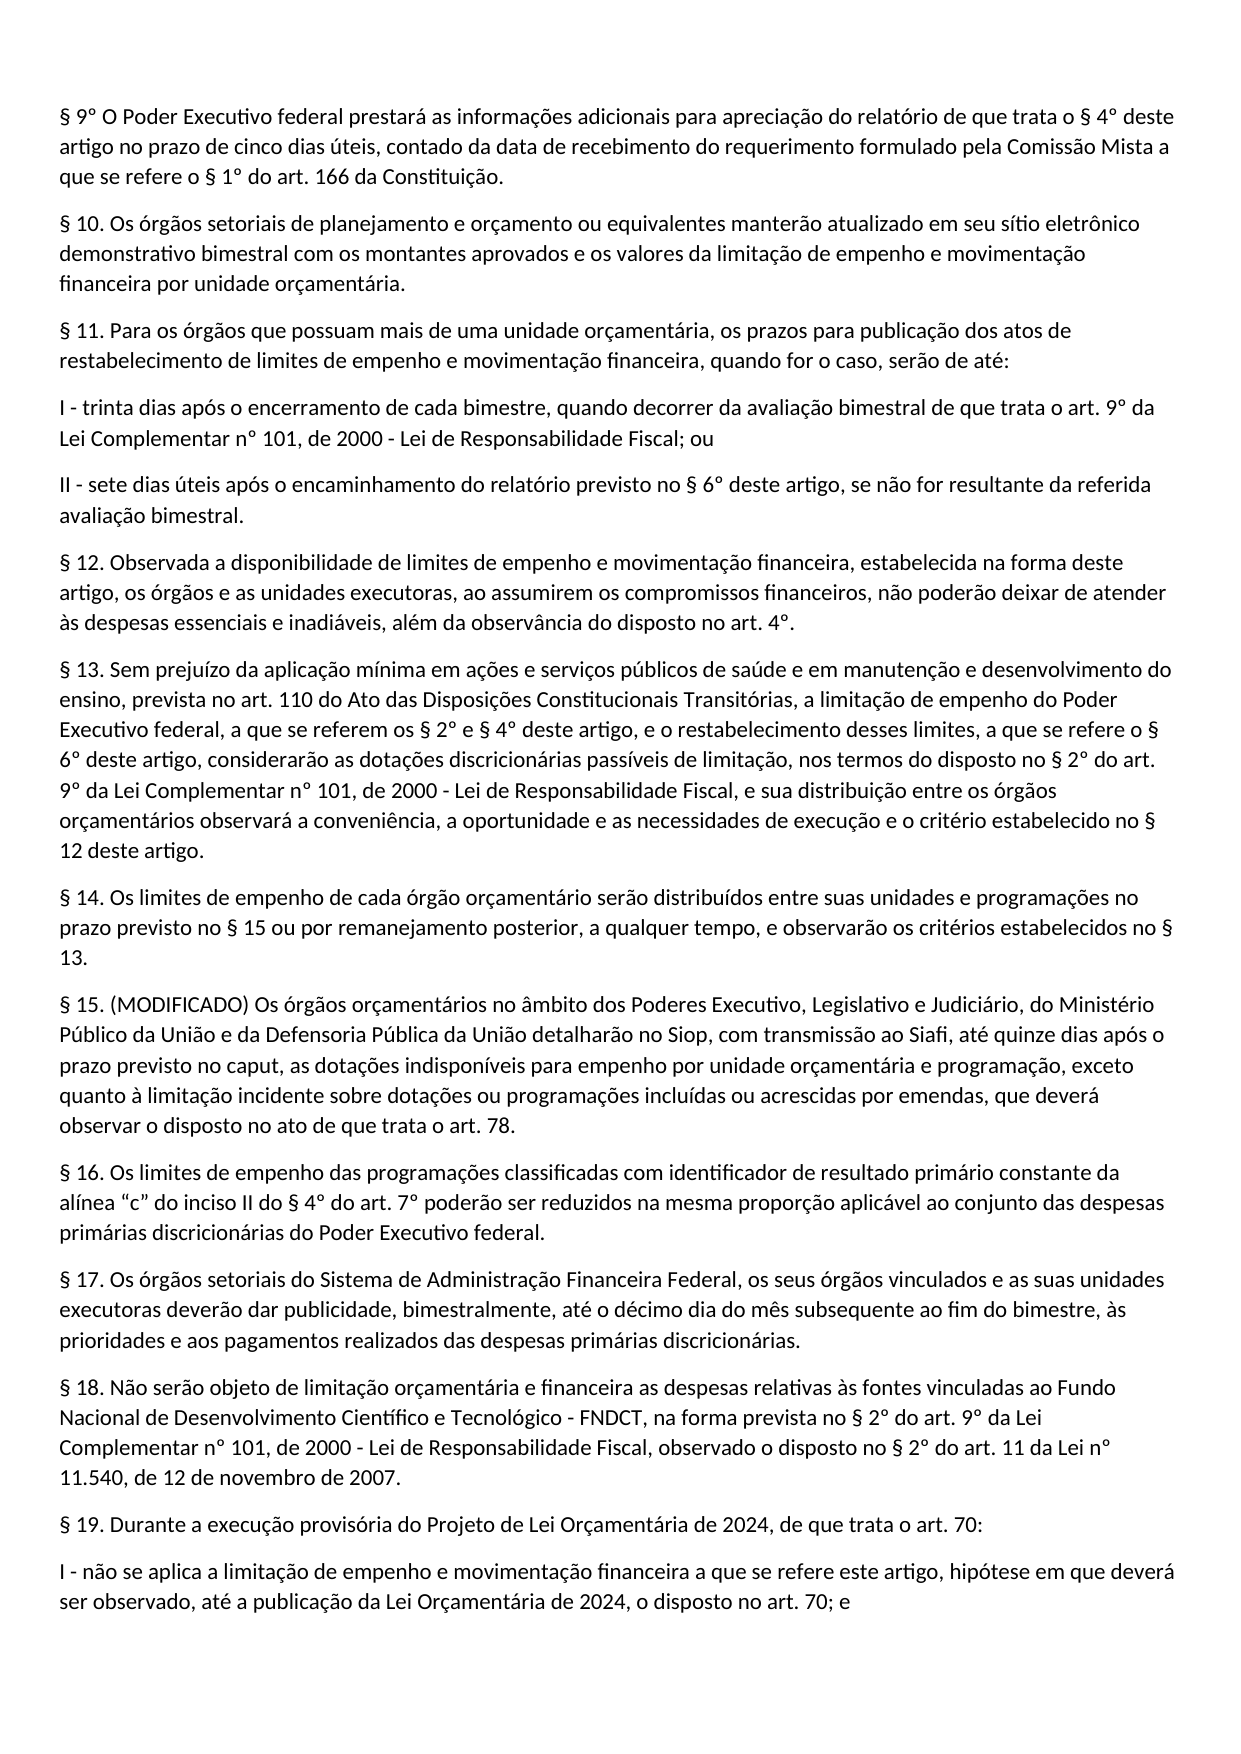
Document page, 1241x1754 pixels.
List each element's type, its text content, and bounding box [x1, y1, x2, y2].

text II - sete dias úteis após o encaminhamento do relatório previsto no § 6º deste artigo, se não for resultante da referida avaliação bimestral. [59, 471, 1181, 529]
text § 14. Os limites de empenho de cada órgão orçamentário serão distribuídos entre suas unidades e programações no prazo previsto no § 15 ou por remanejamento posterior, a qualquer tempo, e observarão os critérios estabelecidos no § 13. [59, 883, 1181, 971]
text § 11. Para os órgãos que possuam mais de uma unidade orçamentária, os prazos para publicação dos atos de restabelecimento de limites de empenho e movimentação financeira, quando for o caso, serão de até: [59, 316, 1181, 374]
text § 13. Sem prejuízo da aplicação mínima em ações e serviços públicos de saúde e em manutenção e desenvolvimento do ensino, prevista no art. 110 do Ato das Disposições Constitucionais Transitórias, a limitação de empenho do Poder Executivo federal, a que se referem os § 2º e § 4º deste artigo, e o restabelecimento desses limites, a que se refere o § 6º deste artigo, considerarão as dotações discricionárias passíveis de limitação, nos termos do disposto no § 2º do art. 9º da Lei Complementar nº 101, de 2000 - Lei de Responsabilidade Fiscal, e sua distribuição entre os órgãos orçamentários observará a conveniência, a oportunidade e as necessidades de execução e o critério estabelecido no § 12 deste artigo. [59, 655, 1181, 864]
text I - trinta dias após o encerramento de cada bimestre, quando decorrer da avaliação bimestral de que trata o art. 9º da Lei Complementar nº 101, de 2000 - Lei de Responsabilidade Fiscal; ou [59, 393, 1181, 452]
text § 15. (MODIFICADO) Os órgãos orçamentários no âmbito dos Poderes Executivo, Legislativo e Judiciário, do Ministério Público da União e da Defensoria Pública da União detalharão no Siop, com transmissão ao Siafi, até quinze dias após o prazo previsto no caput, as dotações indisponíveis para empenho por unidade orçamentária e programação, exceto quanto à limitação incidente sobre dotações ou programações incluídas ou acrescidas por emendas, que deverá observar o disposto no ato de que trata o art. 78. [59, 990, 1181, 1139]
text I - não se aplica a limitação de empenho e movimentação financeira a que se refere este artigo, hipótese em que deverá ser observado, até a publicação da Lei Orçamentária de 2024, o disposto no art. 70; e [59, 1557, 1181, 1615]
text § 18. Não serão objeto de limitação orçamentária e financeira as despesas relativas às fontes vinculadas ao Fundo Nacional de Desenvolvimento Científico e Tecnológico - FNDCT, na forma prevista no § 2º do art. 9º da Lei Complementar nº 101, de 2000 - Lei de Responsabilidade Fiscal, observado o disposto no § 2º do art. 11 da Lei nº 11.540, de 12 de novembro de 2007. [59, 1373, 1181, 1491]
text § 19. Durante a execução provisória do Projeto de Lei Orçamentária de 2024, de que trata o art. 70: [59, 1510, 1181, 1538]
text § 16. Os limites de empenho das programações classificadas com identificador de resultado primário constante da alínea “c” do inciso II do § 4º do art. 7º poderão ser reduzidos na mesma proporção aplicável ao conjunto das despesas primárias discricionárias do Poder Executivo federal. [59, 1158, 1181, 1246]
text § 17. Os órgãos setoriais do Sistema de Administração Financeira Federal, os seus órgãos vinculados e as suas unidades executoras deverão dar publicidade, bimestralmente, até o décimo dia do mês subsequente ao fim do bimestre, às prioridades e aos pagamentos realizados das despesas primárias discricionárias. [59, 1265, 1181, 1354]
text § 9º O Poder Executivo federal prestará as informações adicionais para apreciação do relatório de que trata o § 4º deste artigo no prazo de cinco dias úteis, contado da data de recebimento do requerimento formulado pela Comissão Mista a que se refere o § 1º do art. 166 da Constituição. [59, 102, 1181, 190]
text § 10. Os órgãos setoriais de planejamento e orçamento ou equivalentes manterão atualizado em seu sítio eletrônico demonstrativo bimestral com os montantes aprovados e os valores da limitação de empenho e movimentação financeira por unidade orçamentária. [59, 209, 1181, 297]
text § 12. Observada a disponibilidade de limites de empenho e movimentação financeira, estabelecida na forma deste artigo, os órgãos e as unidades executoras, ao assumirem os compromissos financeiros, não poderão deixar de atender às despesas essenciais e inadiáveis, além da observância do disposto no art. 4º. [59, 548, 1181, 636]
